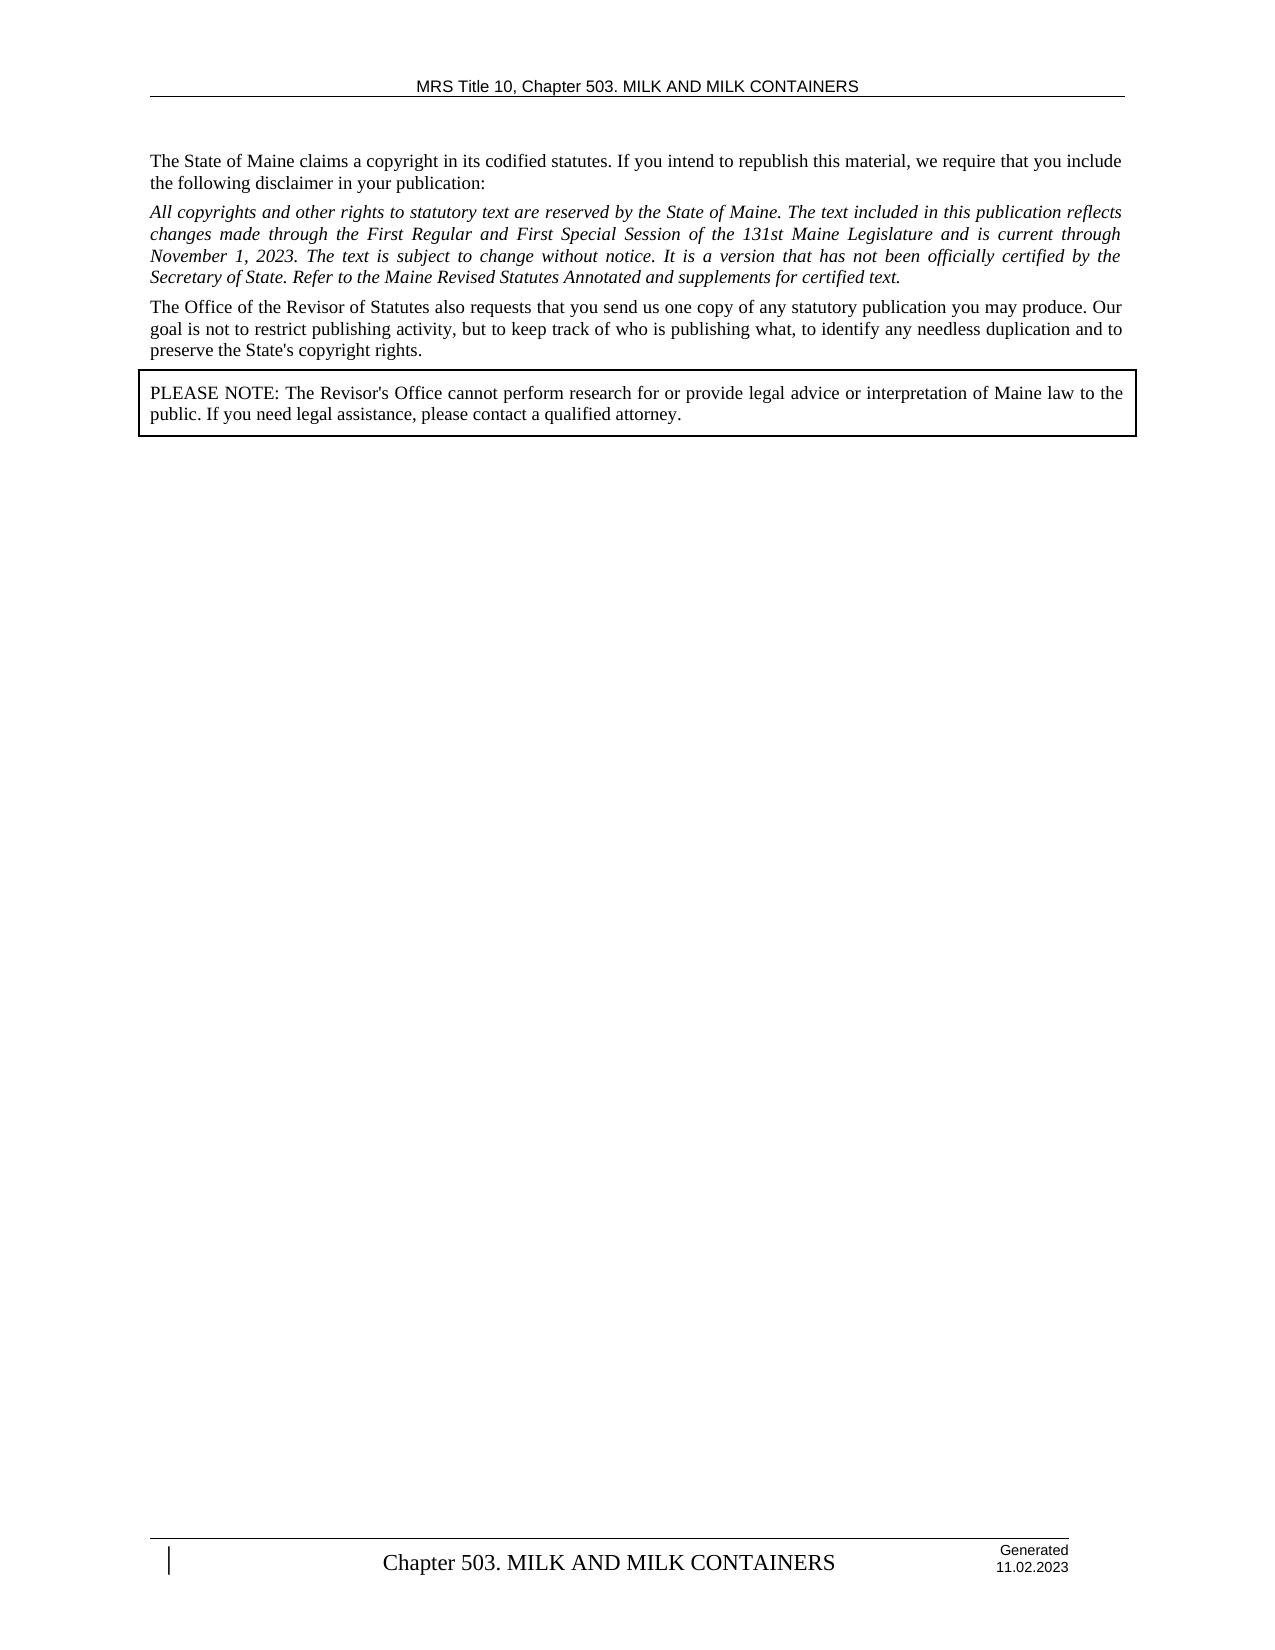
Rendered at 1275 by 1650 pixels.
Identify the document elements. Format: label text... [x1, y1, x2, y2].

text PLEASE NOTE: The Revisor's Office cannot perform research for or provide legal advice or interpretation of Maine law to the public. If you need legal assistance, please contact a qualified attorney. [140, 371, 1135, 435]
text The State of Maine claims a copyright in its codified statutes. If you intend to republish this material, we require that you include the following disclaimer in your publication: [150, 150, 1125, 193]
text All copyrights and other rights to statutory text are reserved by the State of Maine. The text included in this publication reflects changes made through the First Regular and First Special Session of the 131st Maine Legislature and is current through November 1, 2023 . The text is subject to change without notice. It is a version that has not been officially certified by the Secretary of State. Refer to the Maine Revised Statutes Annotated and supplements for certified text. [150, 201, 1125, 288]
text The Office of the Revisor of Statutes also requests that you send us one copy of any statutory publication you may produce. Our goal is not to restrict publishing activity, but to keep track of who is publishing what, to identify any needless duplication and to preserve the State's copyright rights. [150, 296, 1125, 361]
